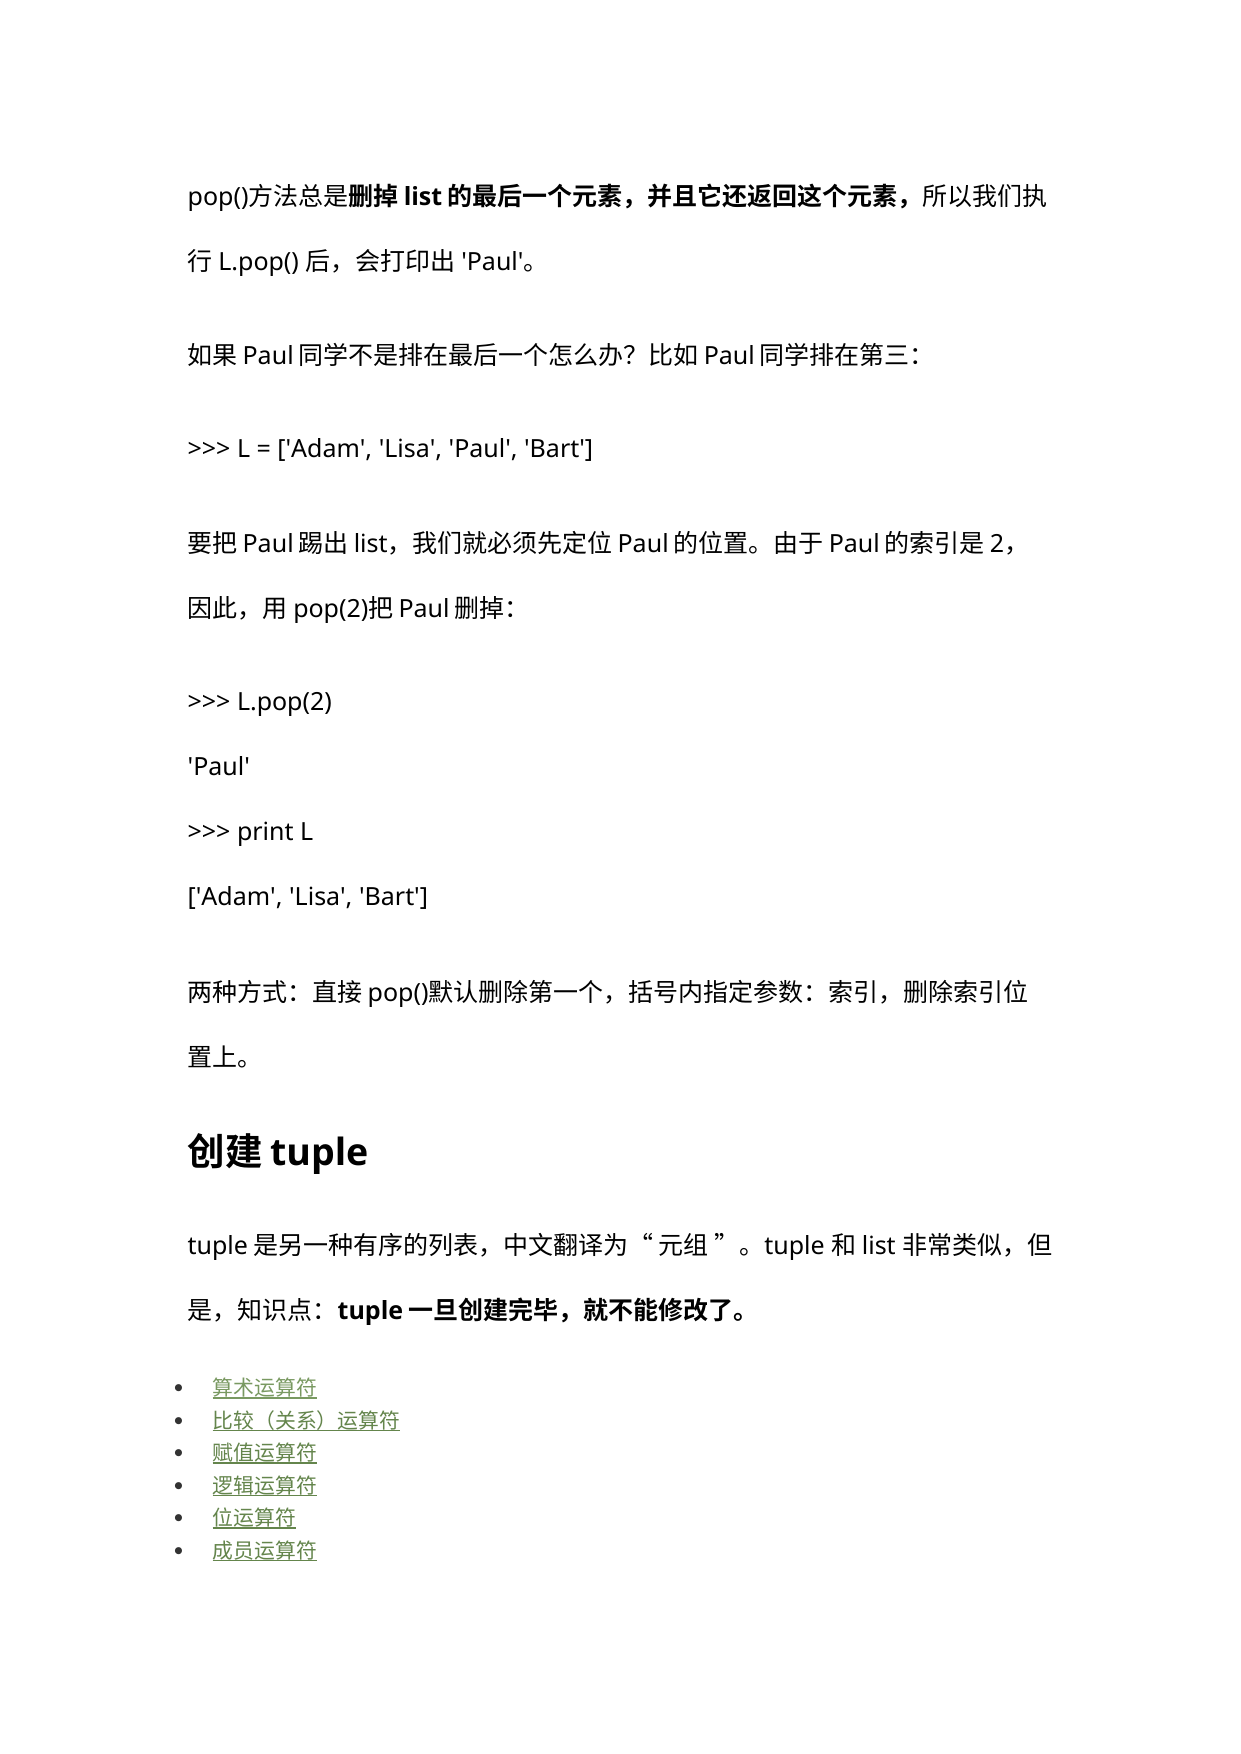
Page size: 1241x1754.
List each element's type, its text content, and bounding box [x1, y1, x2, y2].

text tuple是另一种有序的列表，中文翻译为“ 元组 ”。tuple 和 list 非常类似，但是，知识点：tuple一旦创建完毕，就不能修改了。 [187, 1211, 1053, 1341]
text 'Paul' [187, 734, 1053, 799]
list 逻辑运算符 [175, 1468, 1053, 1500]
text >>> L = ['Adam', 'Lisa', 'Paul', 'Bart'] [187, 415, 1053, 480]
text pop()方法总是删掉list的最后一个元素，并且它还返回这个元素，所以我们执行 L.pop() 后，会打印出 'Paul'。 [187, 162, 1053, 292]
list 位运算符 [175, 1500, 1053, 1533]
text 要把Paul踢出list，我们就必须先定位Paul的位置。由于Paul的索引是2，因此，用 pop(2)把Paul删掉： [187, 509, 1053, 639]
text 两种方式：直接pop()默认删除第一个，括号内指定参数：索引，删除索引位置上。 [187, 958, 1053, 1088]
text >>> print L [187, 799, 1053, 864]
list 算术运算符 [175, 1370, 1053, 1403]
text ['Adam', 'Lisa', 'Bart'] [187, 864, 1053, 929]
list 比较（关系）运算符 [175, 1403, 1053, 1435]
text 创建tuple [187, 1117, 1053, 1182]
text >>> L.pop(2) [187, 669, 1053, 734]
list 成员运算符 [175, 1533, 1053, 1565]
list 赋值运算符 [175, 1435, 1053, 1468]
text 如果Paul同学不是排在最后一个怎么办？比如Paul同学排在第三： [187, 321, 1053, 386]
